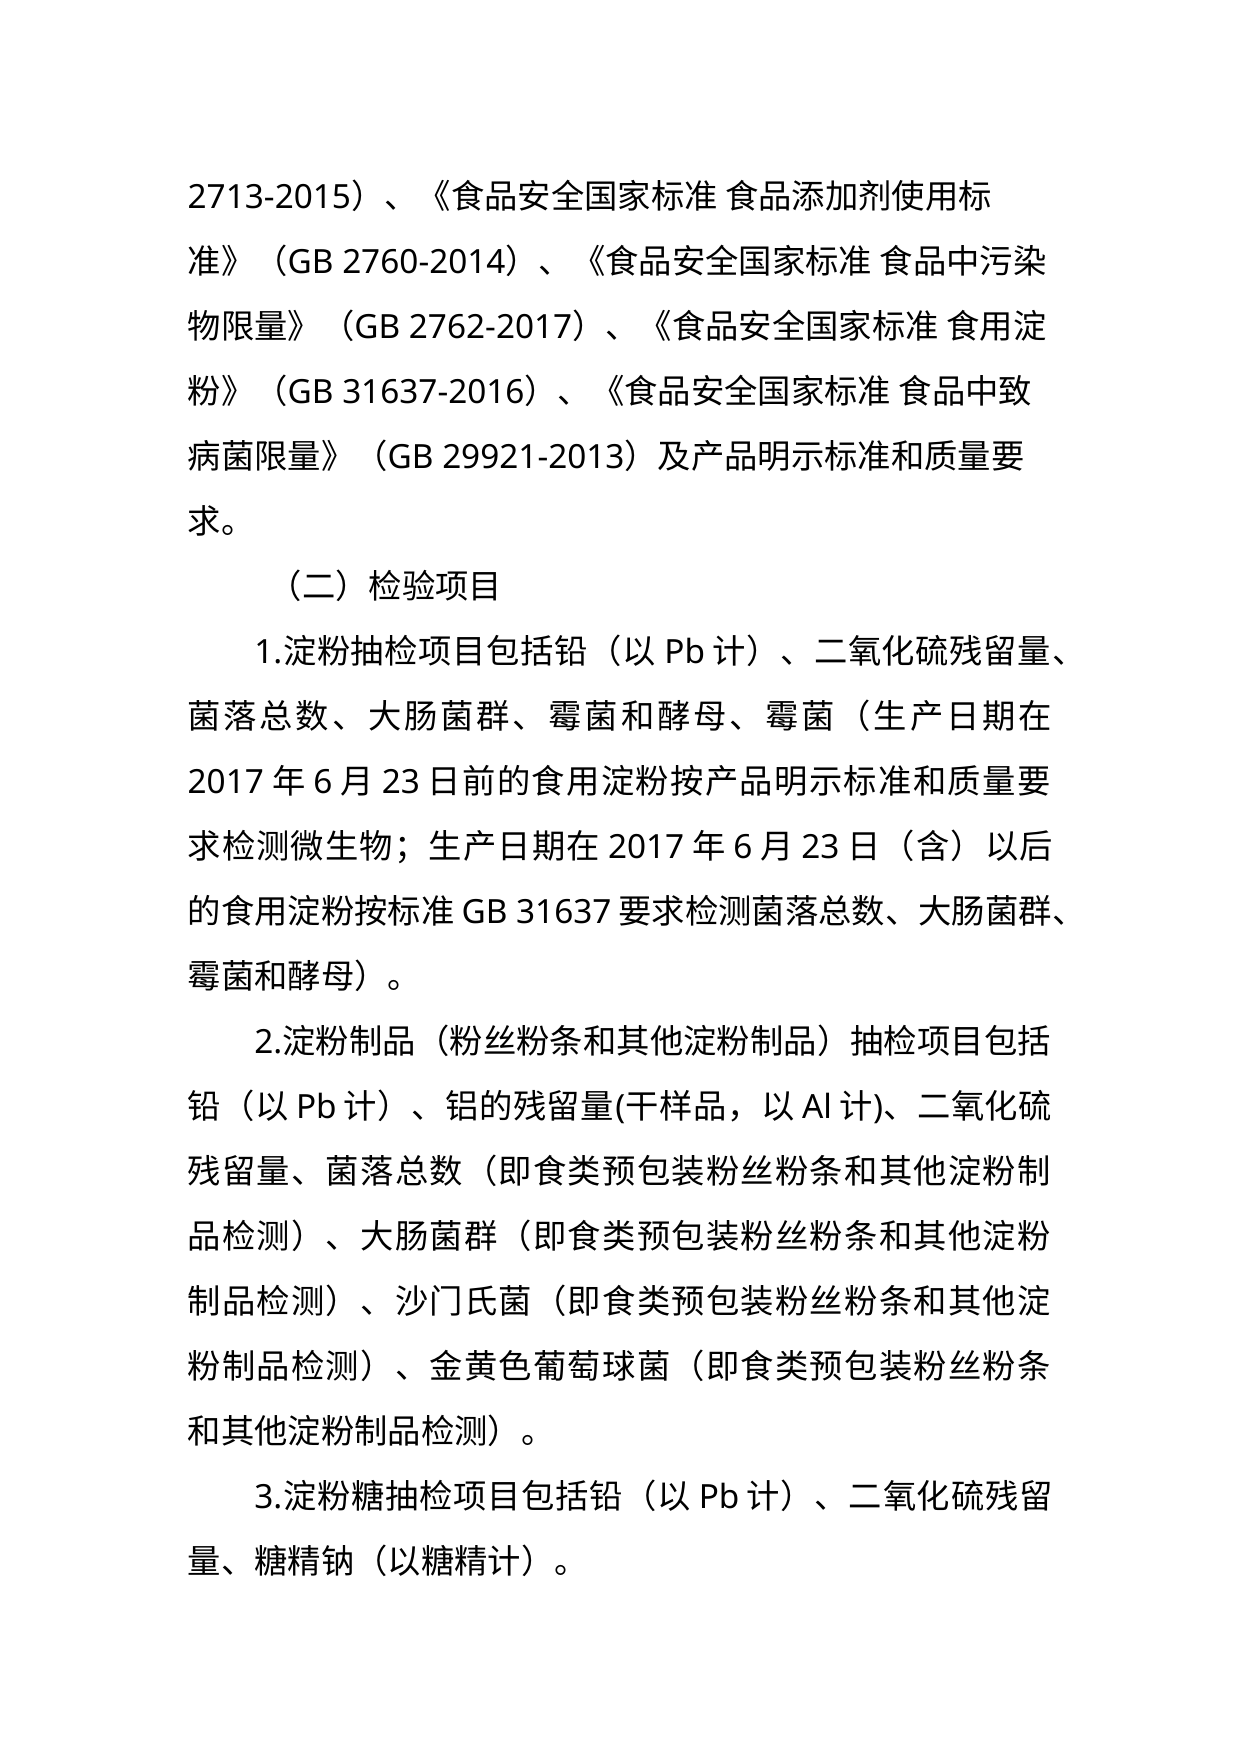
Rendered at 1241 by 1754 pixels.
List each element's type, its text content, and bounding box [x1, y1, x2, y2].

text 3.淀粉糖抽检项目包括铅（以Pb计）、二氧化硫残留量、糖精钠（以糖精计）。 [187, 1462, 1053, 1592]
text （二）检验项目 [187, 552, 1053, 617]
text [187, 162, 1053, 552]
text 1.淀粉抽检项目包括铅（以Pb计）、二氧化硫残留量、菌落总数、大肠菌群、霉菌和酵母、霉菌（生产日期在2017年6月23日前的食用淀粉按产品明示标准和质量要求检测微生物；生产日期在2017年6月23日（含）以后的食用淀粉按标准GB 31637要求检测菌落总数、大肠菌群、霉菌和酵母）。 [187, 617, 1053, 1007]
text 2.淀粉制品（粉丝粉条和其他淀粉制品）抽检项目包括铅（以Pb计）、铝的残留量(干样品，以Al计)、二氧化硫残留量、菌落总数（即食类预包装粉丝粉条和其他淀粉制品检测）、大肠菌群（即食类预包装粉丝粉条和其他淀粉制品检测）、沙门氏菌（即食类预包装粉丝粉条和其他淀粉制品检测）、金黄色葡萄球菌（即食类预包装粉丝粉条和其他淀粉制品检测）。 [187, 1007, 1053, 1462]
